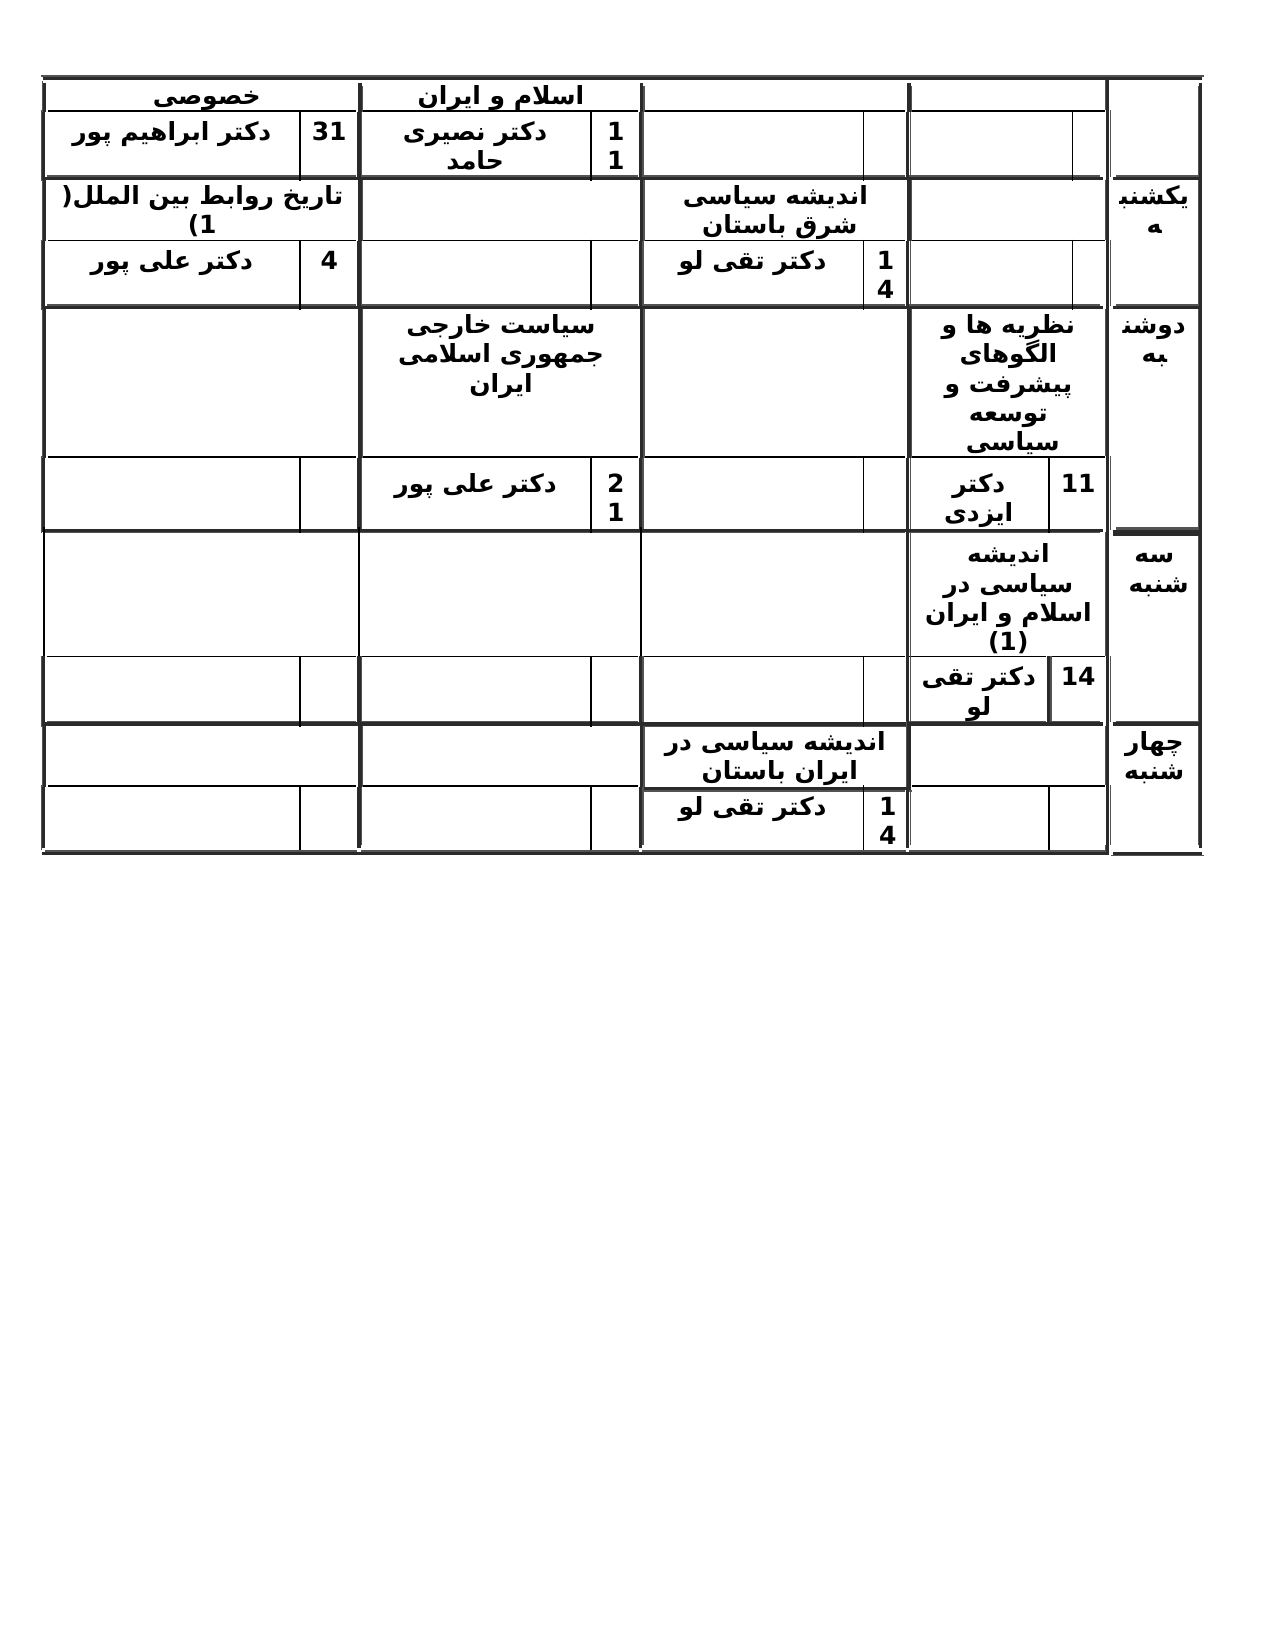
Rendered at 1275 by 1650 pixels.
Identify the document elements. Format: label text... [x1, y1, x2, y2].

table_cell 14 [864, 241, 905, 304]
table_cell [909, 80, 1105, 110]
table_cell دوشنبه [1109, 304, 1198, 527]
table_cell [592, 657, 638, 721]
table_cell اندیشه سیاسی در اسلام و ایران (1) [911, 527, 1106, 656]
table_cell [360, 80, 642, 110]
table_cell [864, 657, 905, 721]
table_cell [642, 533, 905, 656]
table_cell [48, 727, 357, 785]
table_cell [864, 458, 905, 527]
table_cell اندیشه سیاسی شرق باستان [645, 181, 906, 239]
table_cell [864, 112, 905, 175]
table_cell دکتر ایزدی [911, 458, 1048, 527]
table_cell 11 [1050, 458, 1105, 527]
table_cell 14 [1052, 657, 1105, 721]
table_cell [48, 310, 357, 456]
table_cell [360, 533, 640, 656]
table_cell دکتر تقی لو [911, 657, 1046, 721]
table_cell [47, 458, 299, 527]
table_cell دکتر تقی لو [641, 792, 863, 850]
table_cell [911, 112, 1072, 175]
table_cell [1073, 241, 1105, 304]
table_cell چهارشنبه [1109, 721, 1201, 850]
table_cell [363, 181, 639, 239]
table_cell 31 [301, 112, 356, 175]
table_cell [1050, 787, 1105, 850]
table_cell [912, 175, 1106, 239]
table_cell 11 [592, 112, 638, 175]
table_cell [301, 787, 359, 850]
table_cell [362, 657, 590, 721]
table_cell دکتر نصیری حامد [362, 112, 590, 175]
table_cell شنبه [1111, 80, 1201, 175]
table_cell [301, 458, 356, 527]
table_cell 14 [864, 792, 908, 850]
table_cell [362, 241, 590, 304]
table_cell اندیشه سیاسی در ایران باستان [645, 727, 906, 785]
table_cell تاریخ روابط بین الملل(1) [48, 181, 357, 239]
table_cell [363, 727, 639, 785]
table_cell یکشنبه [1109, 175, 1198, 304]
table_cell دکتر ابراهیم پور [47, 112, 299, 175]
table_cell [45, 80, 360, 110]
table_cell دکتر علی پور [362, 458, 590, 527]
table_cell [642, 80, 909, 110]
table_cell سیاست خارجی جمهوری اسلامی ایران [363, 310, 639, 456]
table_cell [301, 657, 356, 721]
table_cell سه شنبه [1109, 527, 1198, 721]
table_cell [911, 241, 1072, 304]
table_cell [912, 721, 1106, 785]
table_cell [44, 787, 299, 850]
table_cell [592, 241, 638, 304]
table_cell [644, 657, 863, 721]
table_cell 4 [301, 241, 356, 304]
table_cell دکتر تقی لو [644, 241, 863, 304]
table_cell [908, 787, 1048, 850]
table_cell [359, 787, 590, 850]
table_cell [1073, 112, 1105, 175]
table_cell [645, 310, 906, 456]
table_cell [47, 657, 299, 721]
table_cell 21 [592, 458, 638, 527]
table_cell [592, 787, 641, 850]
table_cell [644, 112, 863, 175]
table_cell [45, 533, 358, 656]
table_cell [644, 458, 863, 527]
table_cell نظریه ها و الگوهای پیشرفت و توسعه سیاسی [912, 304, 1106, 456]
table_cell دکتر علی پور [47, 241, 299, 304]
